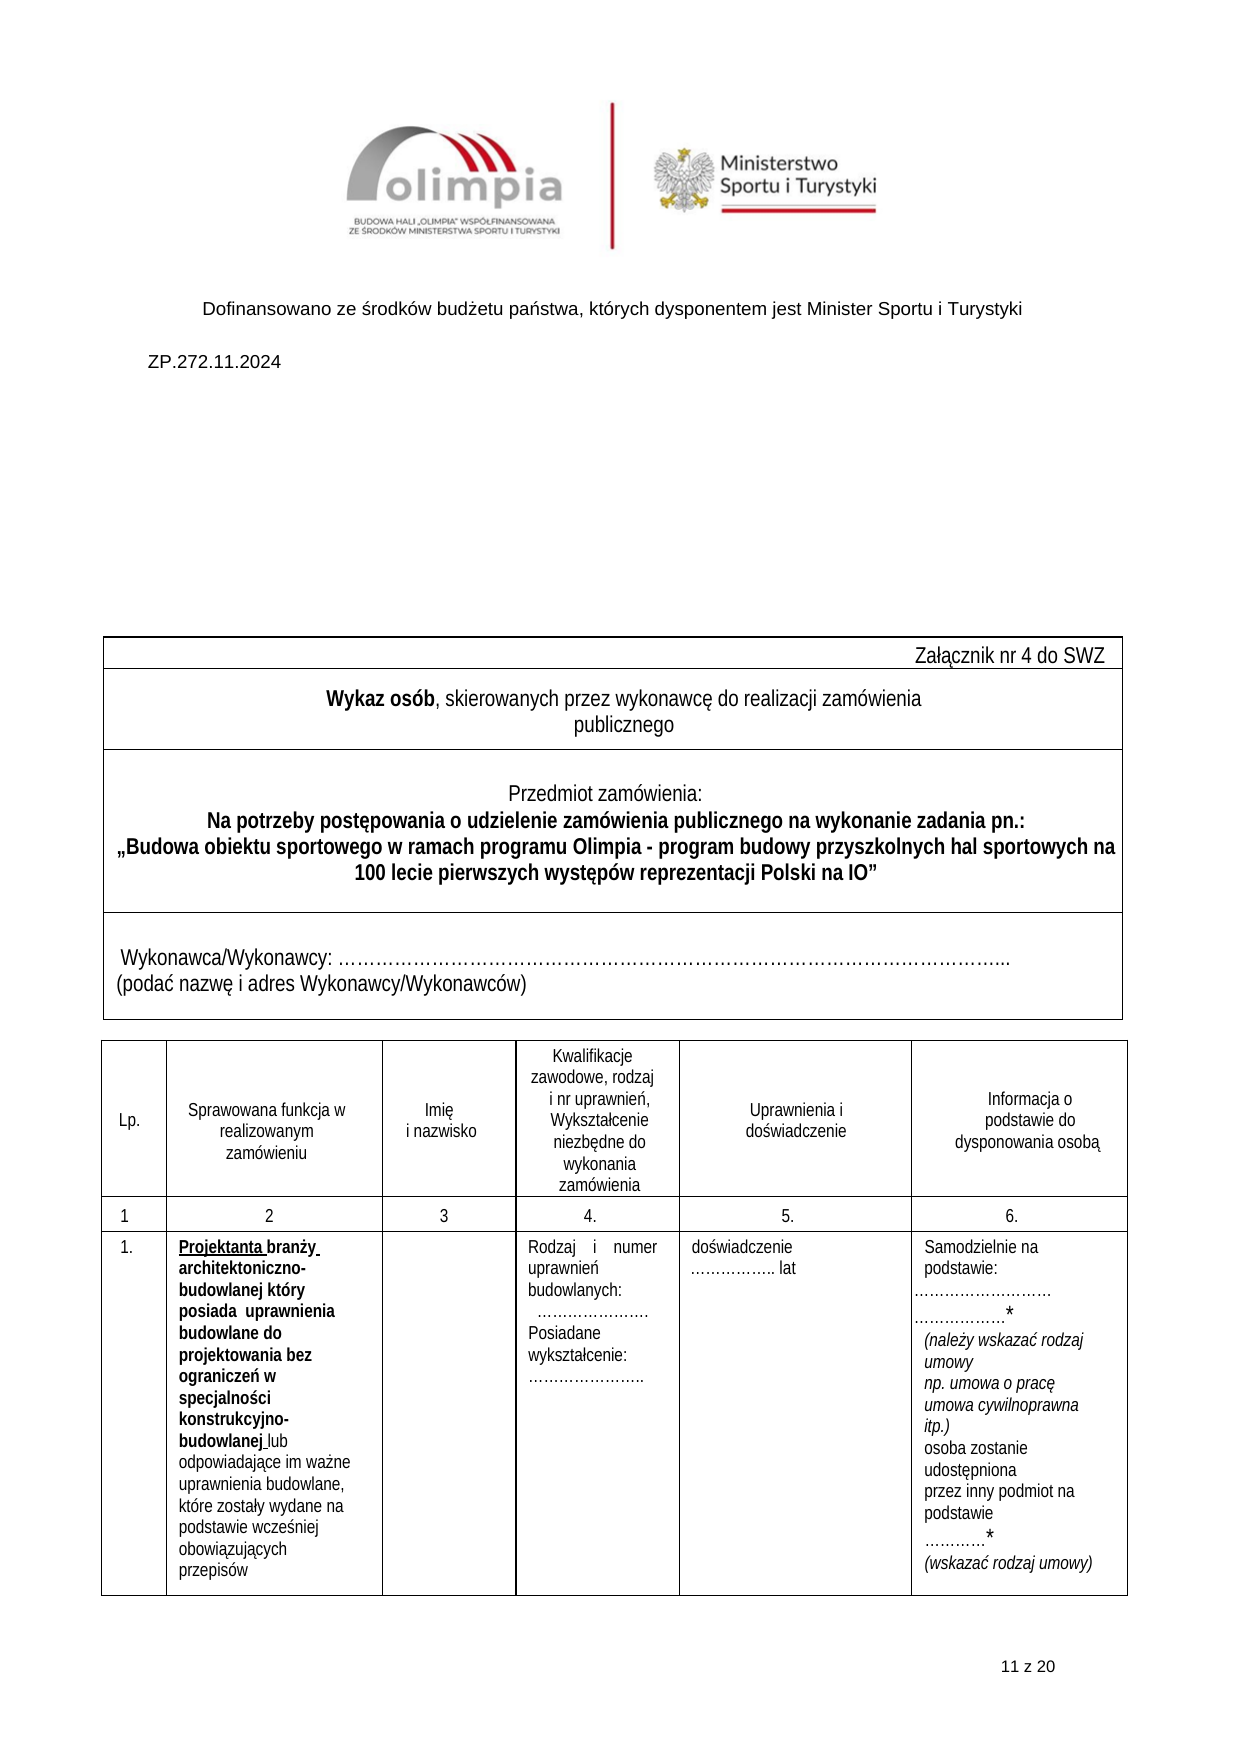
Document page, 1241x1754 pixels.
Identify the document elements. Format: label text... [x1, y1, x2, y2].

table_header Imię i nazwisko [383, 1041, 515, 1196]
picture [323, 88, 901, 266]
table_cell 3 [383, 1197, 515, 1231]
table_cell 1. [102, 1232, 166, 1595]
table_header Uprawnienia i doświadczenie [680, 1041, 911, 1196]
table_cell 6. [912, 1197, 1127, 1231]
table_cell [383, 1232, 515, 1595]
table_cell Wykonawca/Wykonawcy: ……………………………………………………………………………………………... (podać nazwę i adres Wykonawcy/Wykonawców) [104, 913, 1122, 1019]
table_header Załącznik nr 4 do SWZ [104, 638, 1122, 668]
table_cell 4. [517, 1197, 679, 1231]
table_cell Przedmiot zamówienia: Na potrzeby postępowania o udzielenie zamówienia publicznego na wykonanie zadania pn.: „Budowa obiektu sportowego w ramach programu Olimpia - program budowy przyszkolnych hal sportowych na 100 lecie pierwszych występów reprezentacji Polski na IO” [104, 750, 1122, 912]
table_cell 1 [102, 1197, 166, 1231]
table_cell Rodzaj i numer uprawnień budowlanych: …………………. Posiadane wykształcenie: ………………….. [517, 1232, 679, 1595]
table_cell Wykaz osób, skierowanych przez wykonawcę do realizacji zamówienia publicznego [104, 669, 1122, 748]
table_cell doświadczenie …………….. lat [680, 1232, 911, 1595]
table_header Sprawowana funkcja w realizowanym zamówieniu [167, 1041, 382, 1196]
table_cell 2 [167, 1197, 382, 1231]
table_header Informacja o podstawie do dysponowania osobą [912, 1041, 1127, 1196]
table_header Lp. [102, 1041, 166, 1196]
table_cell 5. [680, 1197, 911, 1231]
table_header Kwalifikacje zawodowe, rodzaj i nr uprawnień, Wykształcenie niezbędne do wykonania zamówienia [517, 1041, 679, 1196]
